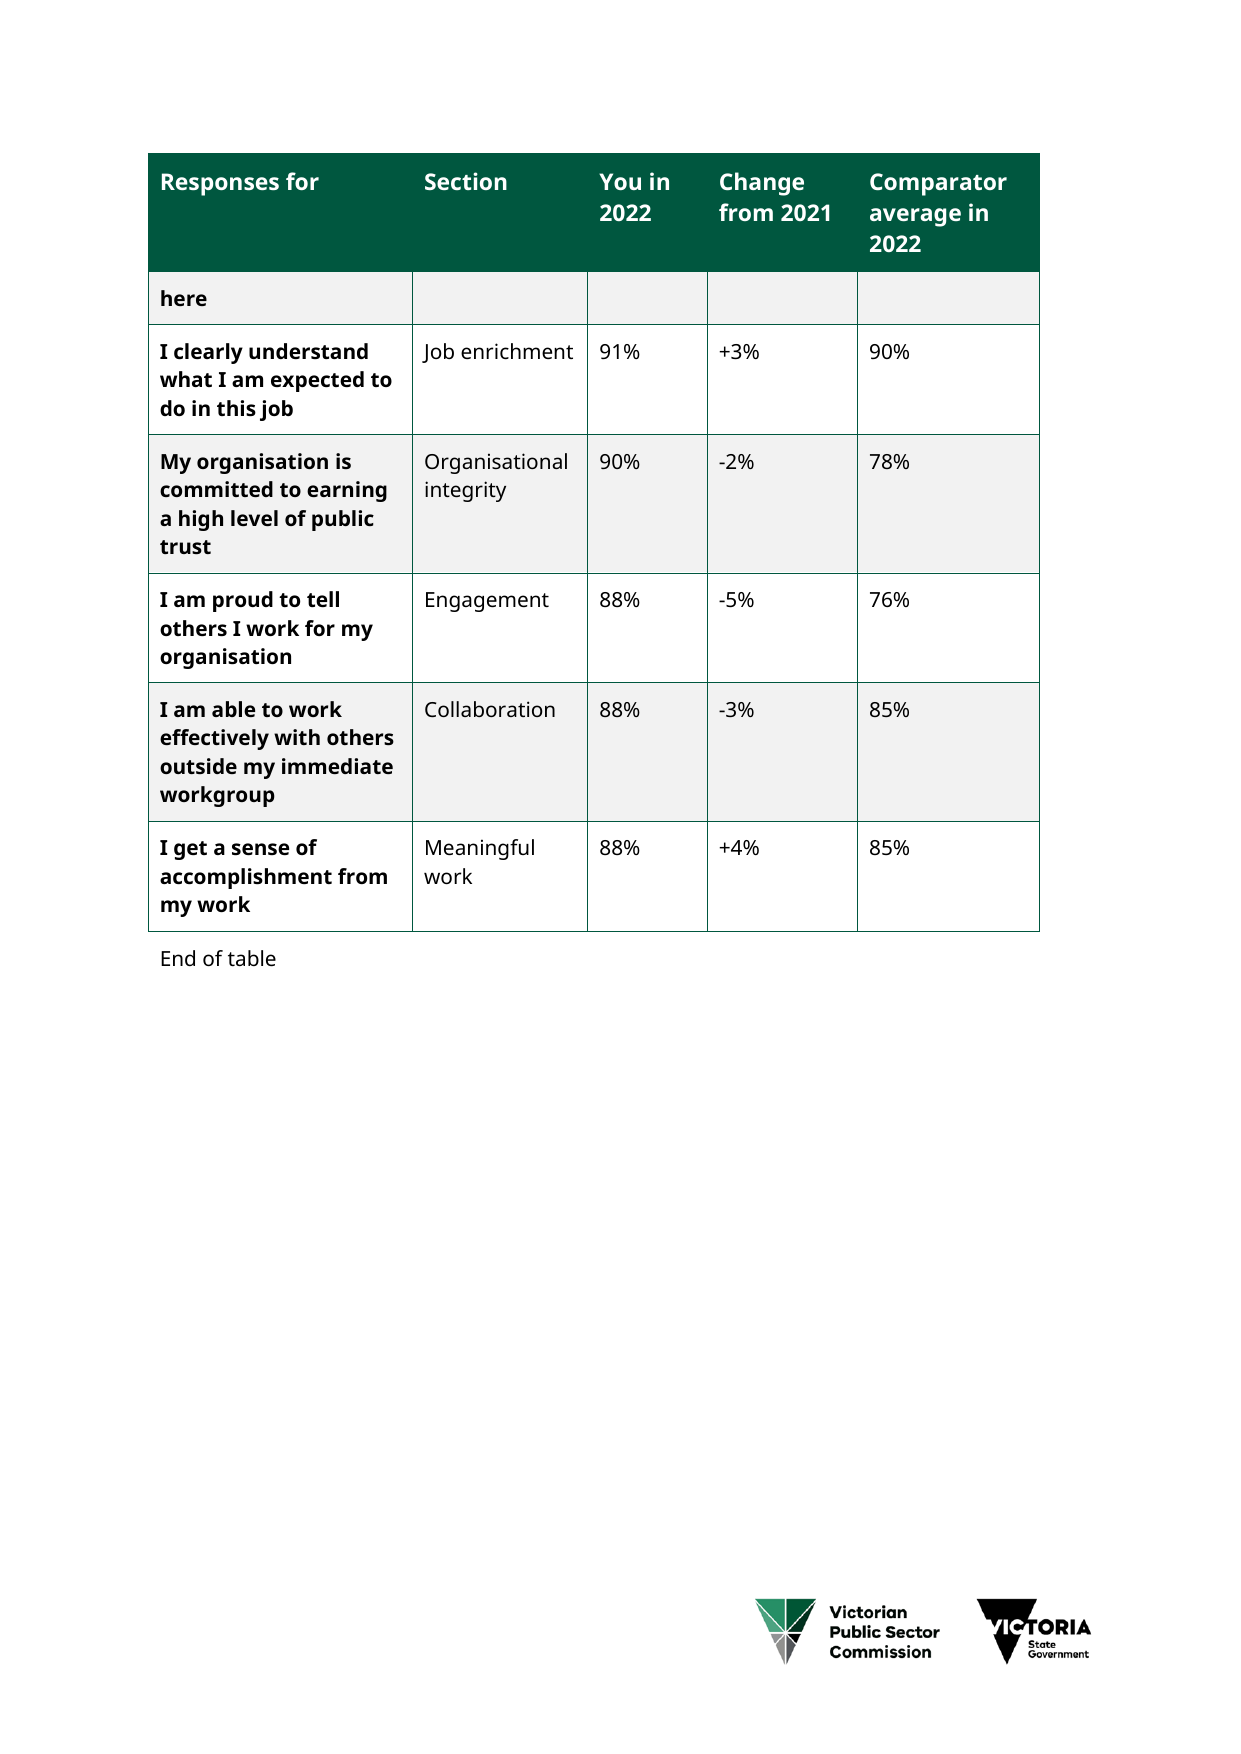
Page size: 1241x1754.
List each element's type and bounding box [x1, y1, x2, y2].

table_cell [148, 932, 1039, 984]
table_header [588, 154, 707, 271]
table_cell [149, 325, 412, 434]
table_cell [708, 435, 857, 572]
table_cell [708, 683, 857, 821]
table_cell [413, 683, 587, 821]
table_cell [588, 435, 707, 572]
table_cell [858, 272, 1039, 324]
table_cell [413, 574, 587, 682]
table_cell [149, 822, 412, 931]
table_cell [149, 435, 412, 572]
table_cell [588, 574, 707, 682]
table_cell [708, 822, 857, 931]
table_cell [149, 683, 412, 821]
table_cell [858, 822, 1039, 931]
picture [754, 1598, 1093, 1666]
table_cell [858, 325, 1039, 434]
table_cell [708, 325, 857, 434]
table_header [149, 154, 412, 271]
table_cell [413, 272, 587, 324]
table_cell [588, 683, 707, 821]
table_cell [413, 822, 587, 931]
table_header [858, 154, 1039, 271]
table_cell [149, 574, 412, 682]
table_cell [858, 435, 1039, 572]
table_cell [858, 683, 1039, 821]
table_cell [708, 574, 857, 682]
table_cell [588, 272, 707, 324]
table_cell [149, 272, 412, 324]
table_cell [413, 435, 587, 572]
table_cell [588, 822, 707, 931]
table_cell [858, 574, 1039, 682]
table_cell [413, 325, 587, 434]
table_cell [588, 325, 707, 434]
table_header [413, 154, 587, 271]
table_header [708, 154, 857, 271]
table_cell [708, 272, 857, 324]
